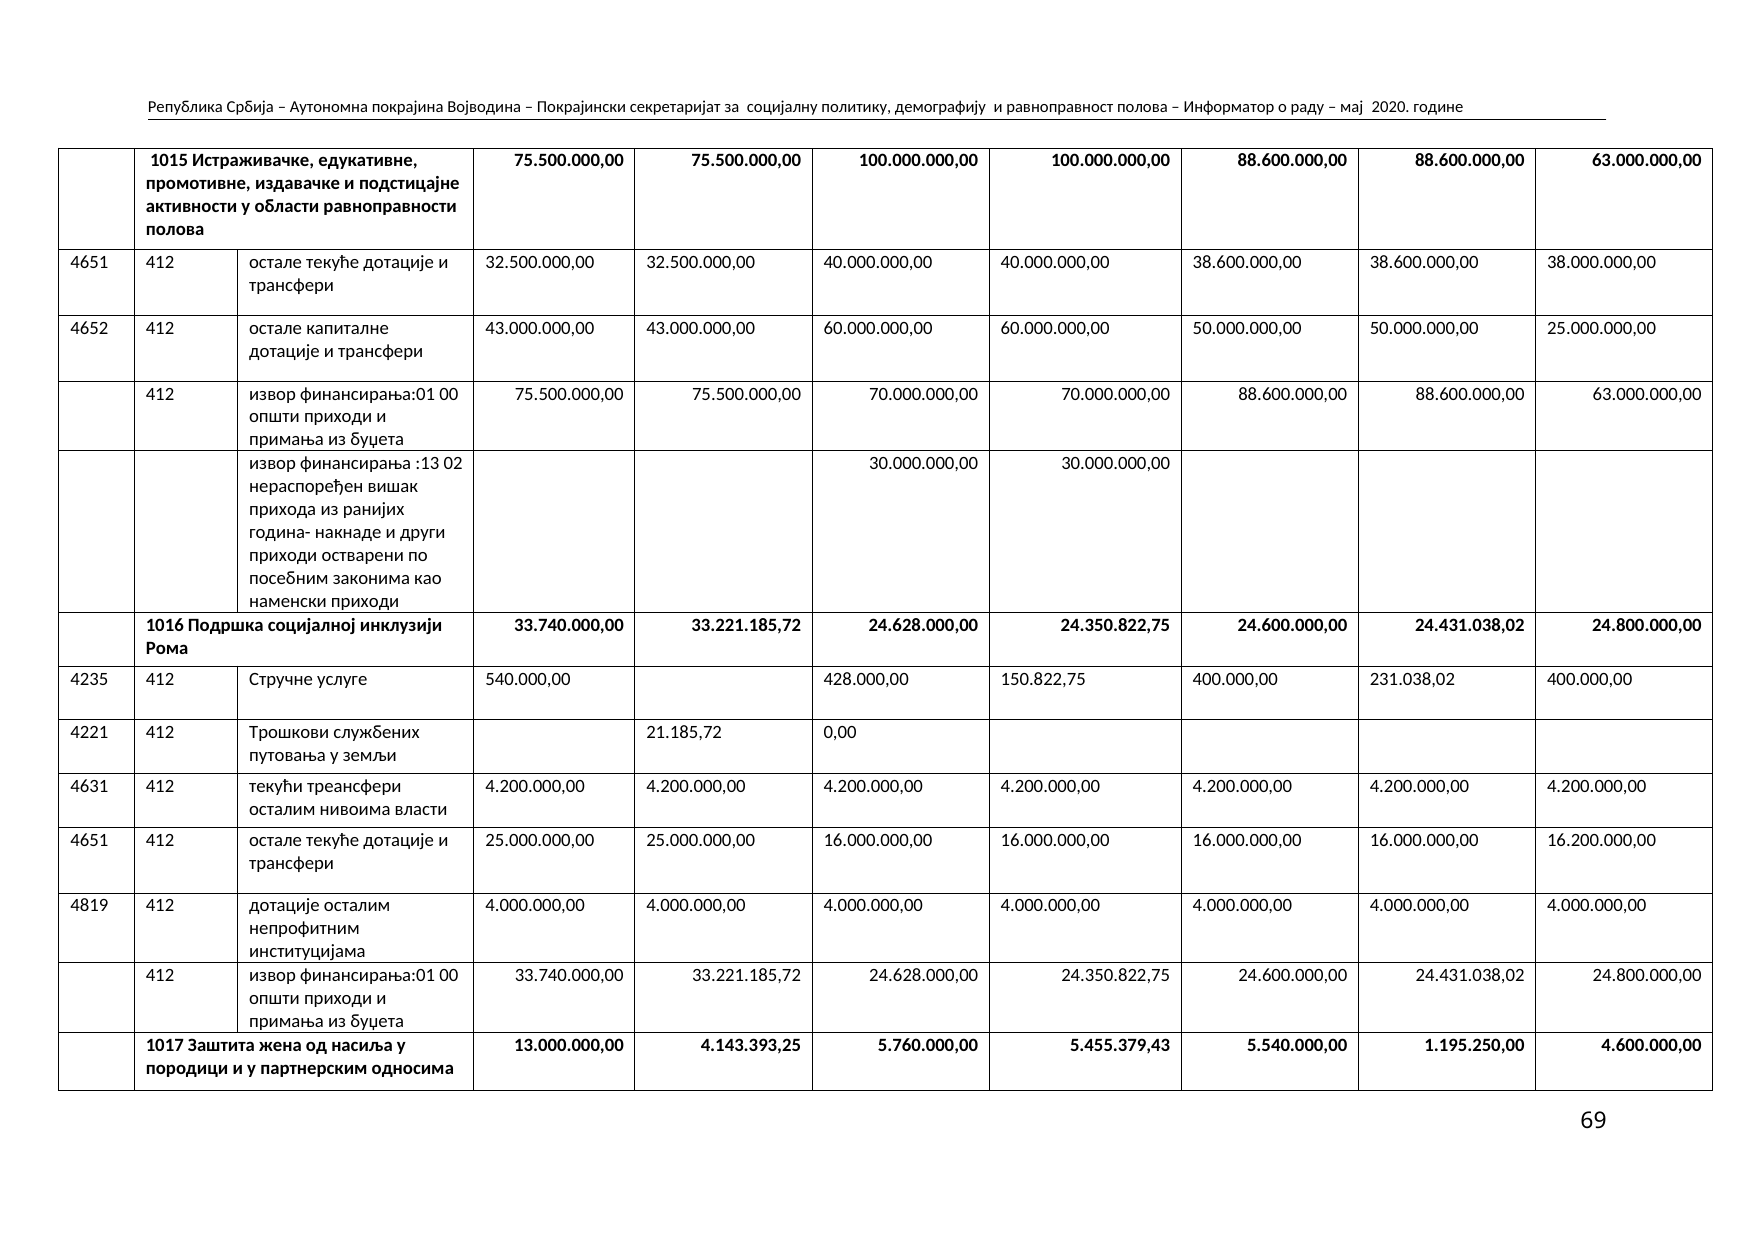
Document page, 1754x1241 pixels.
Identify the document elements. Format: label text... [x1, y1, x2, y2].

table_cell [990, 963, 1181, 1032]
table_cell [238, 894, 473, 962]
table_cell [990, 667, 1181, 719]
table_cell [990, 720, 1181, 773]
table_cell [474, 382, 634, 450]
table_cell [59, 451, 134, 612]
table_cell 75.500.000,00 [474, 149, 634, 249]
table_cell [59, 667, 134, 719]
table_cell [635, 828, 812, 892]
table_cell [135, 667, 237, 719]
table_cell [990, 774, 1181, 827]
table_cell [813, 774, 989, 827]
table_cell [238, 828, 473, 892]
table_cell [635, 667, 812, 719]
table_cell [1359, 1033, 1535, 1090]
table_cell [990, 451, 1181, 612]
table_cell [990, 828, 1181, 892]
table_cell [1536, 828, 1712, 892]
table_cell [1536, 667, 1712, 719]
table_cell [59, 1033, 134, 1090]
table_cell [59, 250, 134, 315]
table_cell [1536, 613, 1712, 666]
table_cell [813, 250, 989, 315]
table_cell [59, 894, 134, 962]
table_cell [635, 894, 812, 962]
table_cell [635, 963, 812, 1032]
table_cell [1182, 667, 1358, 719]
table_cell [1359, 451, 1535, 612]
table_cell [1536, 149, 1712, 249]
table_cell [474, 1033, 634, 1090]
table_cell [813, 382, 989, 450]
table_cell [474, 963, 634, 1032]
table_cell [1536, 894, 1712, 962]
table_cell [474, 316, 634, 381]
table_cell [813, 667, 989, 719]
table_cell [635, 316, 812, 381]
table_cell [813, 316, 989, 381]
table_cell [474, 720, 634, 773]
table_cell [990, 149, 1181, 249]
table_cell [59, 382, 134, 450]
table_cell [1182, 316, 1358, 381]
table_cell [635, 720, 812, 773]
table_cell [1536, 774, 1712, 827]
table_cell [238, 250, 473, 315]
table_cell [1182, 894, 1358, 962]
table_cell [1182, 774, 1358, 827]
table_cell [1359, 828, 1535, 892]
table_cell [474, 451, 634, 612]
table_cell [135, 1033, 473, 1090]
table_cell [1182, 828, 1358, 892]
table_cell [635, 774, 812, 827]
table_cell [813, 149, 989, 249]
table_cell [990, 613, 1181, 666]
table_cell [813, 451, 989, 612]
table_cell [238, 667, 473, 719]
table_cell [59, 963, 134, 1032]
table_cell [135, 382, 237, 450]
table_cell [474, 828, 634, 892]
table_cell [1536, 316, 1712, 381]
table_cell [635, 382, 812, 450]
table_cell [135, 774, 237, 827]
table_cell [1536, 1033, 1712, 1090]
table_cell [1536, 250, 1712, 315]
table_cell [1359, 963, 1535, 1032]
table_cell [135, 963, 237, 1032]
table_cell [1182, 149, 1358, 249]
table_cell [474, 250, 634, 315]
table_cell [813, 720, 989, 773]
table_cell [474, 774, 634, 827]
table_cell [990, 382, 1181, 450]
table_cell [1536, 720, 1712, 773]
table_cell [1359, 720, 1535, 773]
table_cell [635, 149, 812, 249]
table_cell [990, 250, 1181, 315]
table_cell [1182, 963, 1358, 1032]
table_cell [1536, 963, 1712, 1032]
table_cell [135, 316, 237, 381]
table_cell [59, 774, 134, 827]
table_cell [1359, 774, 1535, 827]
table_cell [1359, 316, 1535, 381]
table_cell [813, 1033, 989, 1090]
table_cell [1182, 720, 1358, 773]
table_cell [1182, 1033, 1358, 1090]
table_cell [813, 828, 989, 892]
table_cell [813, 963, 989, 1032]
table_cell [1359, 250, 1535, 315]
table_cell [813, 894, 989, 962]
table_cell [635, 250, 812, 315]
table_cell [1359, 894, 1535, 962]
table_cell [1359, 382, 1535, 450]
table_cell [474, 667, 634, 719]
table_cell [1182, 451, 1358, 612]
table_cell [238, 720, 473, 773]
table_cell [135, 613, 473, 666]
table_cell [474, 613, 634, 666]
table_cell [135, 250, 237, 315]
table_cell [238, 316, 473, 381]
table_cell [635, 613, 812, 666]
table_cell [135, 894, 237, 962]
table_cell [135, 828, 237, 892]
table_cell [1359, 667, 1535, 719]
table_cell [59, 149, 134, 249]
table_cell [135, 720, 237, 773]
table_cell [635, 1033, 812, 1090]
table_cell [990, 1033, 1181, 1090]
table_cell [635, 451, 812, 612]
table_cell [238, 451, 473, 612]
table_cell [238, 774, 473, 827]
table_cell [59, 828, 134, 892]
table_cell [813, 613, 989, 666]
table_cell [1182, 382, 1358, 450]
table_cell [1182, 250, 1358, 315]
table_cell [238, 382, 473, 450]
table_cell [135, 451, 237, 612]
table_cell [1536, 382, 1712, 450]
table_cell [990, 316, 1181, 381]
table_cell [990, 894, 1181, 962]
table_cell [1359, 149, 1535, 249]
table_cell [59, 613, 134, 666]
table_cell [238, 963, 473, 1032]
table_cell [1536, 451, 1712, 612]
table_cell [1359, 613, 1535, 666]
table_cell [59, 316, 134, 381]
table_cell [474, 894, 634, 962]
table_cell 1015 Истраживачке, едукативне, промотивне, издавачке и подстицајне активности у области равноправности полова [135, 149, 473, 249]
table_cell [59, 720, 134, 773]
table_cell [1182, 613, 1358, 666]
